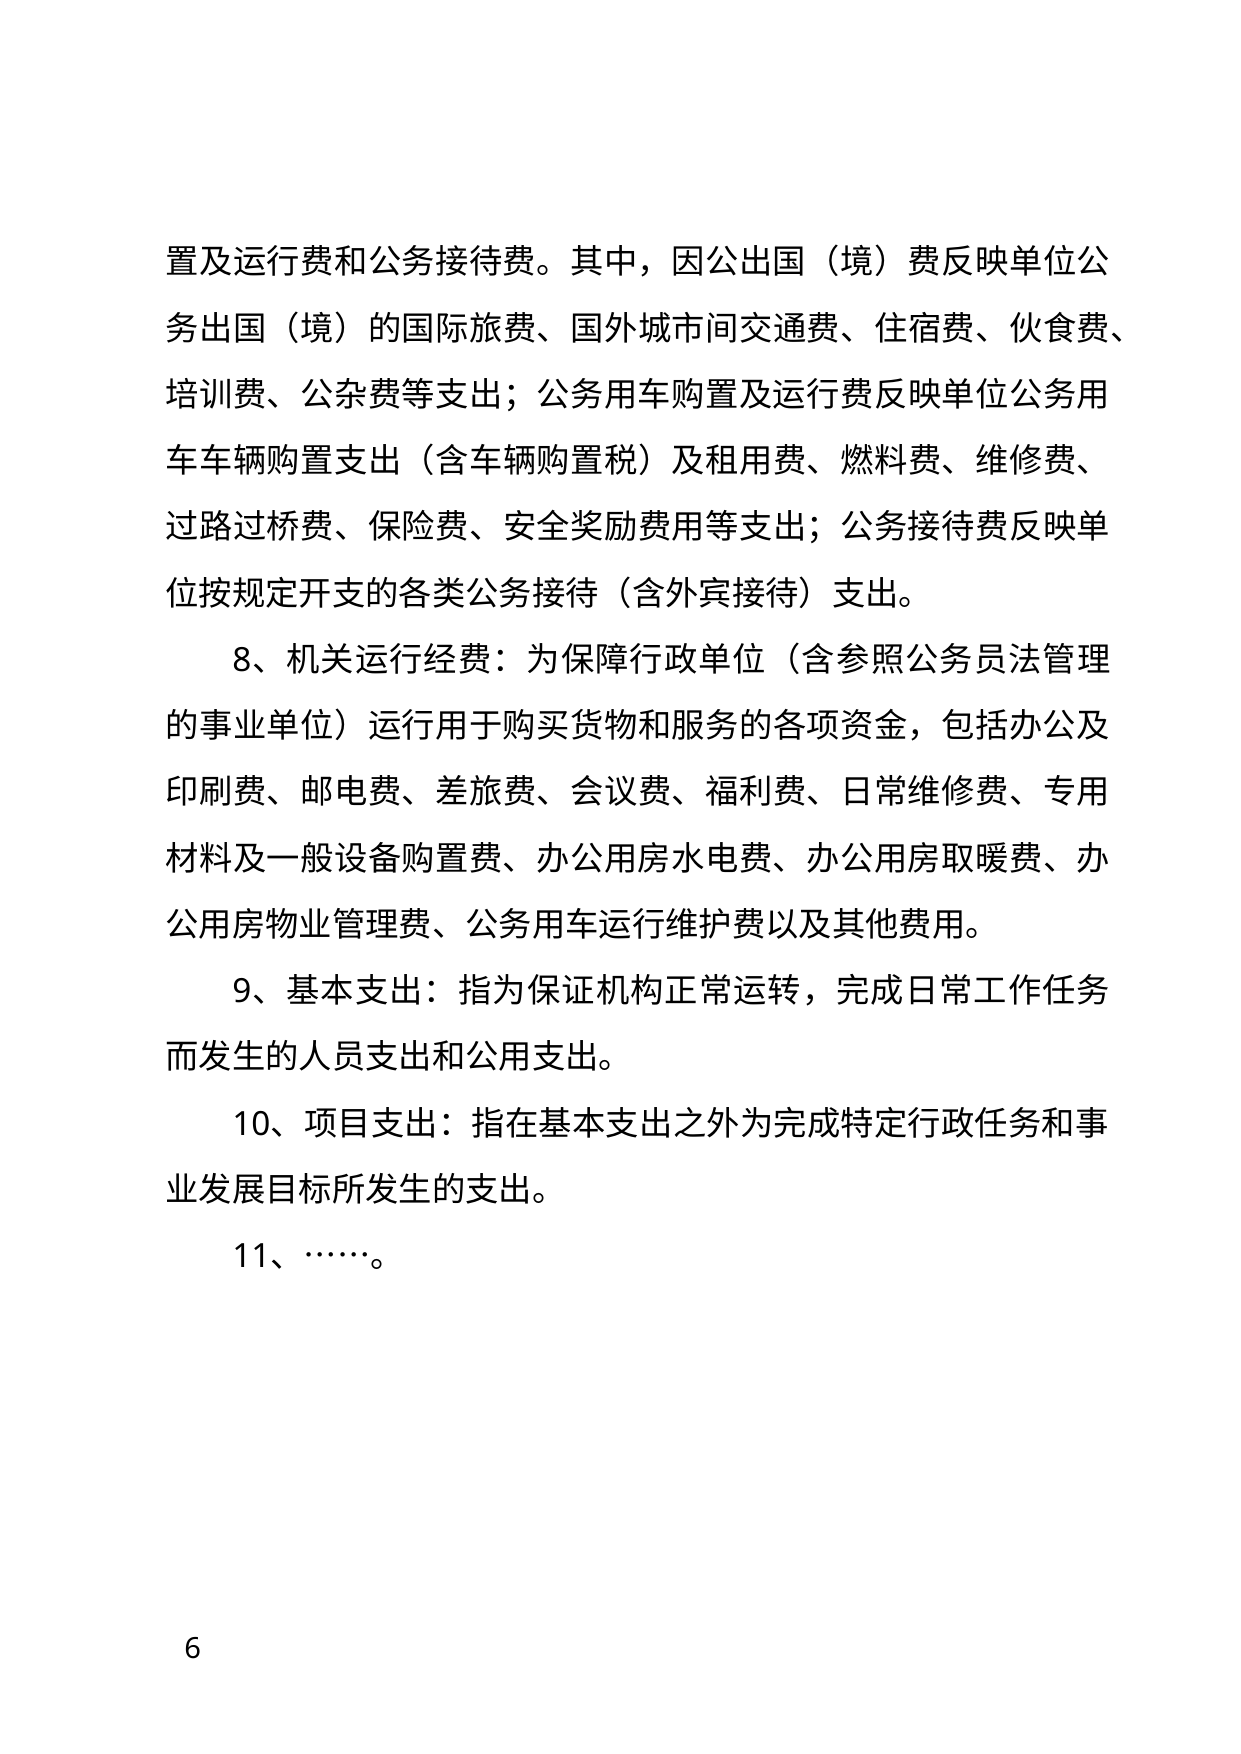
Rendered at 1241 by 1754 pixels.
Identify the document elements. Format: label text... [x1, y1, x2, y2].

text 10、项目支出：指在基本支出之外为完成特定行政任务和事业发展目标所发生的支出。 [165, 1087, 1110, 1220]
text 11、……。 [165, 1220, 1110, 1286]
text 9、基本支出：指为保证机构正常运转，完成日常工作任务而发生的人员支出和公用支出。 [165, 955, 1110, 1087]
text 8、机关运行经费：为保障行政单位（含参照公务员法管理的事业单位）运行用于购买货物和服务的各项资金，包括办公及印刷费、邮电费、差旅费、会议费、福利费、日常维修费、专用材料及一般设备购置费、办公用房水电费、办公用房取暖费、办公用房物业管理费、公务用车运行维护费以及其他费用。 [165, 624, 1110, 955]
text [165, 226, 1110, 624]
